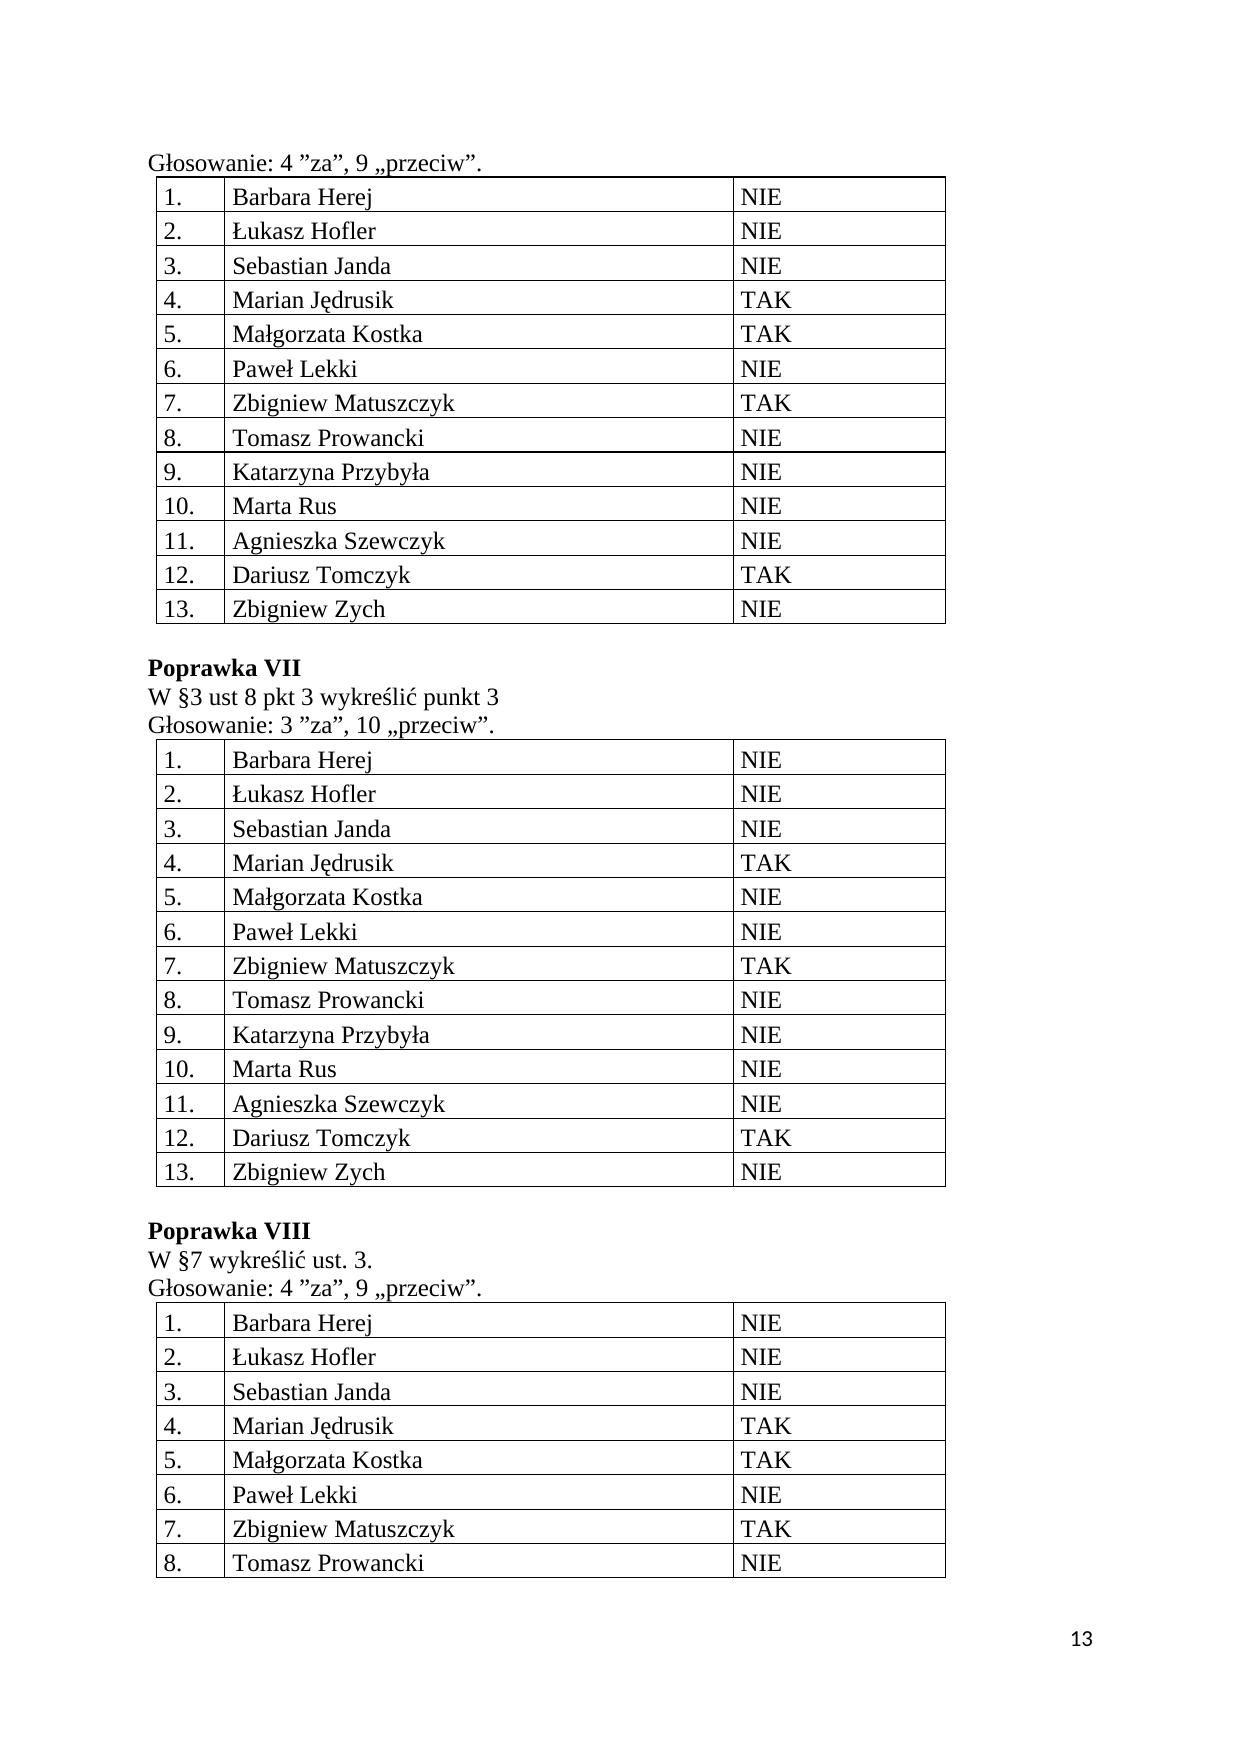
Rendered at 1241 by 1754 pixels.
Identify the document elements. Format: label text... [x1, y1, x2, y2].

table_cell NIE [734, 1338, 945, 1371]
table_cell 12. [157, 1119, 224, 1152]
table_cell 9. [157, 1015, 224, 1049]
table_cell 8. [157, 1544, 224, 1577]
table_cell 2. [157, 775, 224, 808]
table_cell Katarzyna Przybyła [225, 1015, 733, 1049]
table_cell NIE [734, 453, 945, 486]
text W §3 ust 8 pkt 3 wykreślić punkt 3 [148, 682, 1093, 711]
table_cell 4. [157, 844, 224, 877]
table_cell NIE [734, 246, 945, 279]
table_cell Łukasz Hofler [225, 212, 733, 245]
table_cell NIE [734, 1544, 945, 1577]
table_cell 7. [157, 947, 224, 980]
text Głosowanie: 3 ”za”, 10 „przeciw”. [148, 711, 1093, 739]
table_cell 7. [157, 384, 224, 417]
table_cell Zbigniew Matuszczyk [225, 947, 733, 980]
table_cell 8. [157, 981, 224, 1014]
table_cell TAK [734, 384, 945, 417]
table_cell NIE [734, 878, 945, 911]
table_cell Małgorzata Kostka [225, 1441, 733, 1474]
table_cell 7. [157, 1510, 224, 1543]
table_cell 10. [157, 1050, 224, 1083]
table_cell 13. [157, 1153, 224, 1186]
table_cell TAK [734, 1510, 945, 1543]
table_cell Sebastian Janda [225, 246, 733, 279]
table_cell NIE [734, 487, 945, 520]
table_cell Małgorzata Kostka [225, 315, 733, 348]
table_header Barbara Herej [225, 740, 733, 774]
table_cell Agnieszka Szewczyk [225, 1084, 733, 1117]
table_cell Marian Jędrusik [225, 844, 733, 877]
table_cell 2. [157, 1338, 224, 1371]
table_cell Zbigniew Matuszczyk [225, 1510, 733, 1543]
table_cell Sebastian Janda [225, 809, 733, 842]
table_cell 6. [157, 1475, 224, 1508]
table_cell NIE [734, 1050, 945, 1083]
table_cell Tomasz Prowancki [225, 981, 733, 1014]
table_cell 13. [157, 590, 224, 623]
table_cell Zbigniew Zych [225, 590, 733, 623]
table_cell Marta Rus [225, 487, 733, 520]
table_cell NIE [734, 590, 945, 623]
text Poprawka VII [148, 653, 1093, 682]
table_cell Tomasz Prowancki [225, 418, 733, 451]
table_cell NIE [734, 1084, 945, 1117]
table_cell Łukasz Hofler [225, 1338, 733, 1371]
table_header NIE [734, 1303, 945, 1337]
table_cell NIE [734, 1475, 945, 1508]
table_cell 5. [157, 1441, 224, 1474]
table_cell TAK [734, 556, 945, 589]
table_cell TAK [734, 281, 945, 314]
table_cell 3. [157, 809, 224, 842]
table_cell TAK [734, 1119, 945, 1152]
table_cell 3. [157, 246, 224, 279]
table_cell NIE [734, 349, 945, 383]
table_cell Zbigniew Matuszczyk [225, 384, 733, 417]
table_header NIE [734, 178, 945, 211]
table_cell Paweł Lekki [225, 912, 733, 946]
table_cell NIE [734, 1372, 945, 1405]
text Poprawka VIII [148, 1216, 1093, 1245]
table_cell TAK [734, 844, 945, 877]
table_cell Tomasz Prowancki [225, 1544, 733, 1577]
table_cell 4. [157, 1406, 224, 1440]
text Głosowanie: 4 ”za”, 9 „przeciw”. [148, 148, 1093, 176]
table_cell NIE [734, 212, 945, 245]
table_cell 11. [157, 521, 224, 554]
text Głosowanie: 4 ”za”, 9 „przeciw”. [148, 1273, 1093, 1302]
table_cell TAK [734, 1441, 945, 1474]
table_cell NIE [734, 912, 945, 946]
table_cell 8. [157, 418, 224, 451]
table_cell NIE [734, 809, 945, 842]
table_cell TAK [734, 1406, 945, 1440]
table_cell TAK [734, 315, 945, 348]
table_cell Marian Jędrusik [225, 281, 733, 314]
table_cell Dariusz Tomczyk [225, 556, 733, 589]
table_cell NIE [734, 418, 945, 451]
table_cell 3. [157, 1372, 224, 1405]
table_cell 5. [157, 315, 224, 348]
table_cell Dariusz Tomczyk [225, 1119, 733, 1152]
table_cell 12. [157, 556, 224, 589]
table_header 1. [157, 740, 224, 774]
table_cell Zbigniew Zych [225, 1153, 733, 1186]
table_cell 6. [157, 349, 224, 383]
table_cell 6. [157, 912, 224, 946]
table_cell Łukasz Hofler [225, 775, 733, 808]
table_cell Sebastian Janda [225, 1372, 733, 1405]
table_header NIE [734, 740, 945, 774]
table_header Barbara Herej [225, 178, 733, 211]
table_header 1. [157, 1303, 224, 1337]
table_cell Agnieszka Szewczyk [225, 521, 733, 554]
table_cell 2. [157, 212, 224, 245]
table_header Barbara Herej [225, 1303, 733, 1337]
table_cell Paweł Lekki [225, 349, 733, 383]
table_cell 5. [157, 878, 224, 911]
table_cell NIE [734, 1153, 945, 1186]
table_cell NIE [734, 1015, 945, 1049]
table_cell Katarzyna Przybyła [225, 453, 733, 486]
table_cell 11. [157, 1084, 224, 1117]
table_cell Paweł Lekki [225, 1475, 733, 1508]
table_cell NIE [734, 521, 945, 554]
table_cell Marta Rus [225, 1050, 733, 1083]
text W §7 wykreślić ust. 3. [148, 1245, 1093, 1273]
table_cell 9. [157, 453, 224, 486]
table_cell Małgorzata Kostka [225, 878, 733, 911]
table_cell TAK [734, 947, 945, 980]
table_header 1. [157, 178, 224, 211]
table_cell NIE [734, 775, 945, 808]
table_cell Marian Jędrusik [225, 1406, 733, 1440]
table_cell 10. [157, 487, 224, 520]
table_cell NIE [734, 981, 945, 1014]
table_cell 4. [157, 281, 224, 314]
